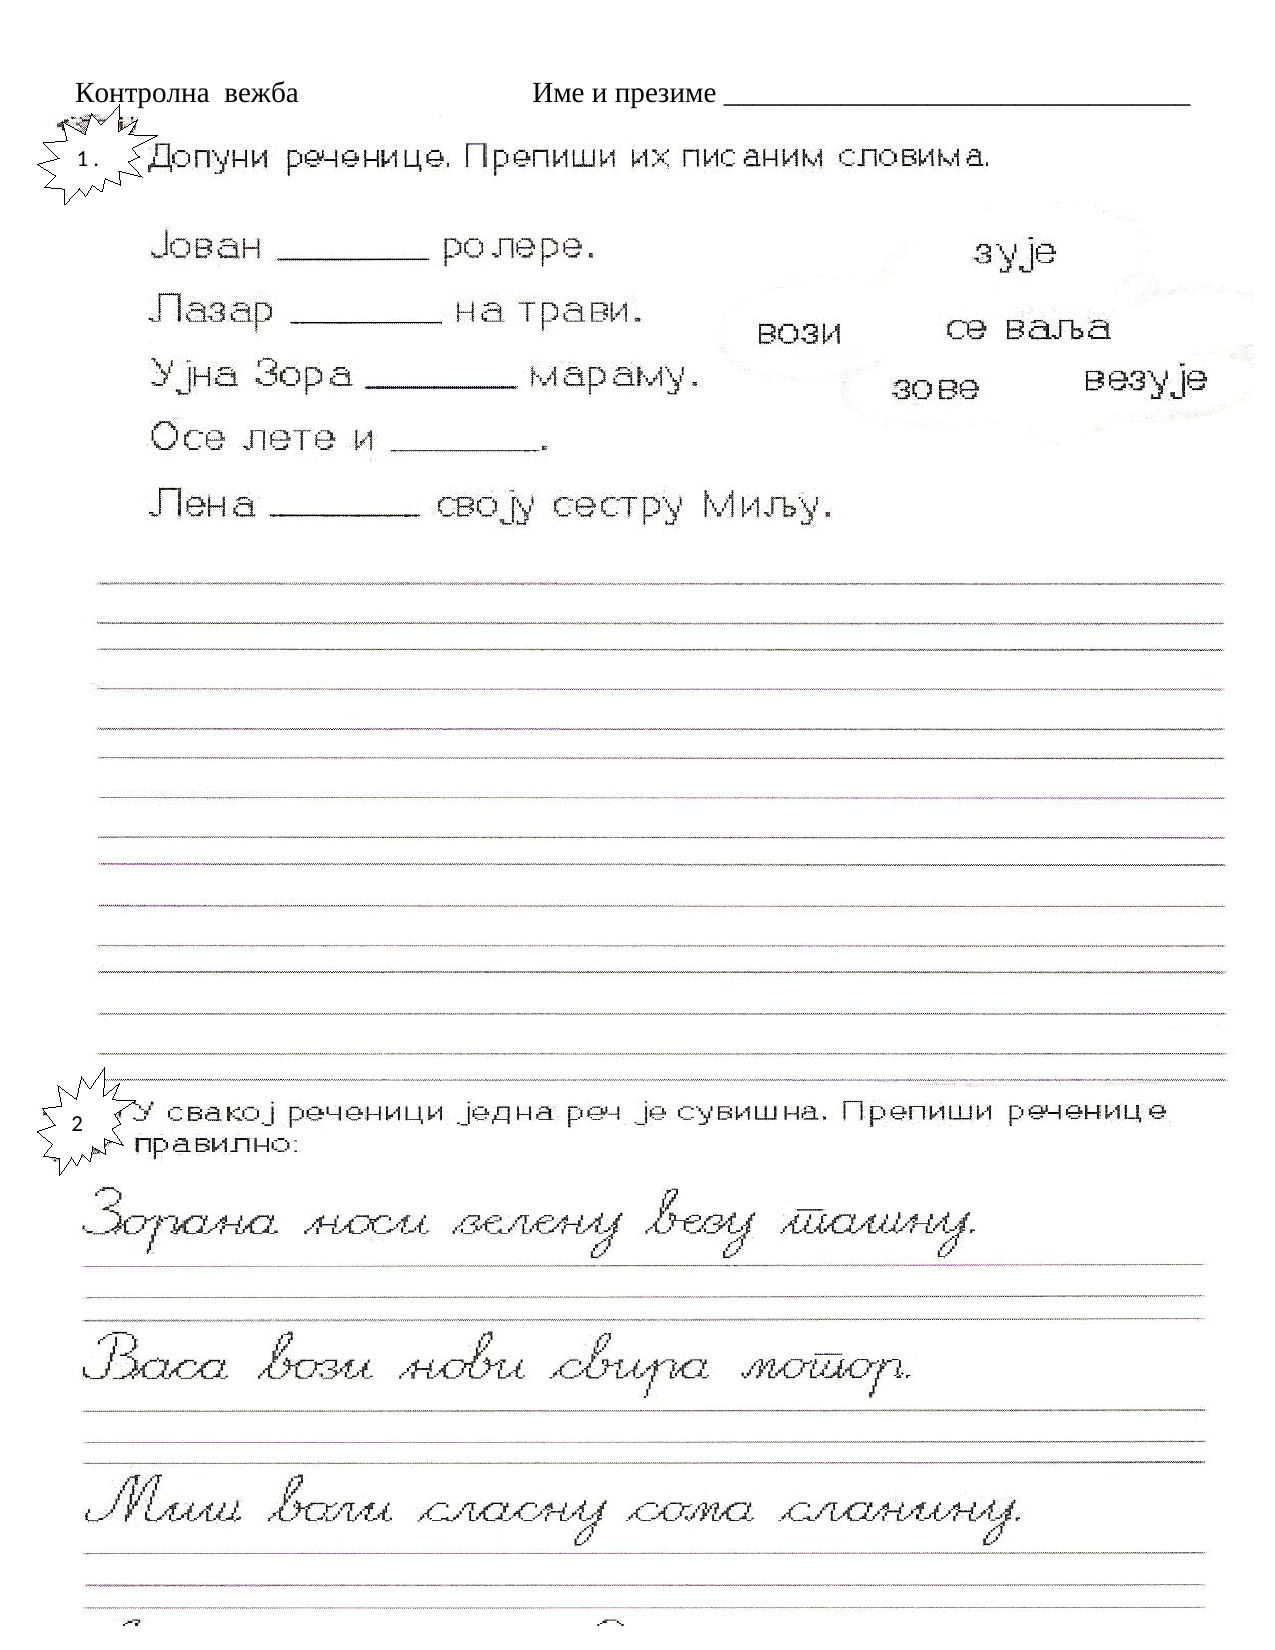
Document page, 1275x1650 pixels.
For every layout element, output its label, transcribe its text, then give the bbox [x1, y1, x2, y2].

picture [1, 114, 1253, 1626]
text Контролна вежба Име и презиме ________________________________ [75, 75, 1200, 108]
picture [93, 114, 110, 123]
